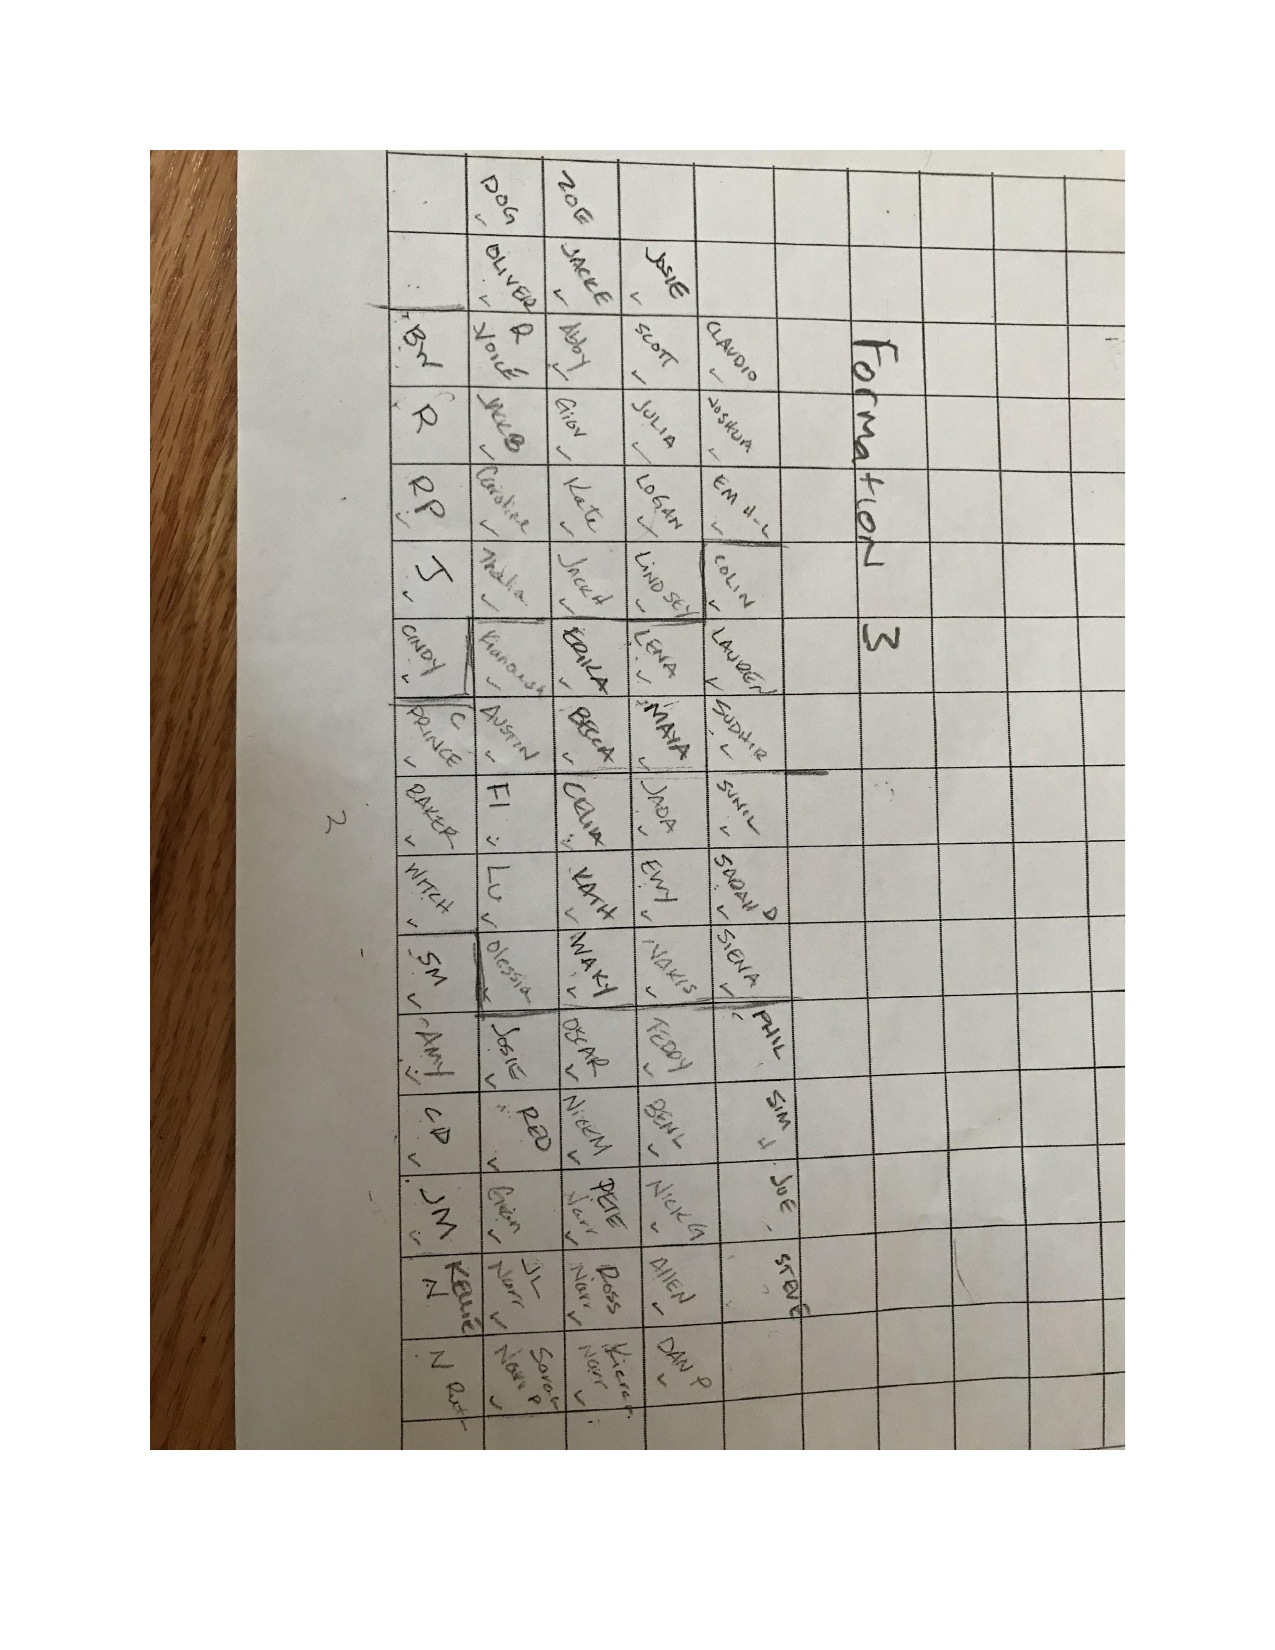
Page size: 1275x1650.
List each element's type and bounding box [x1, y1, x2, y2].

picture [150, 150, 1125, 1450]
